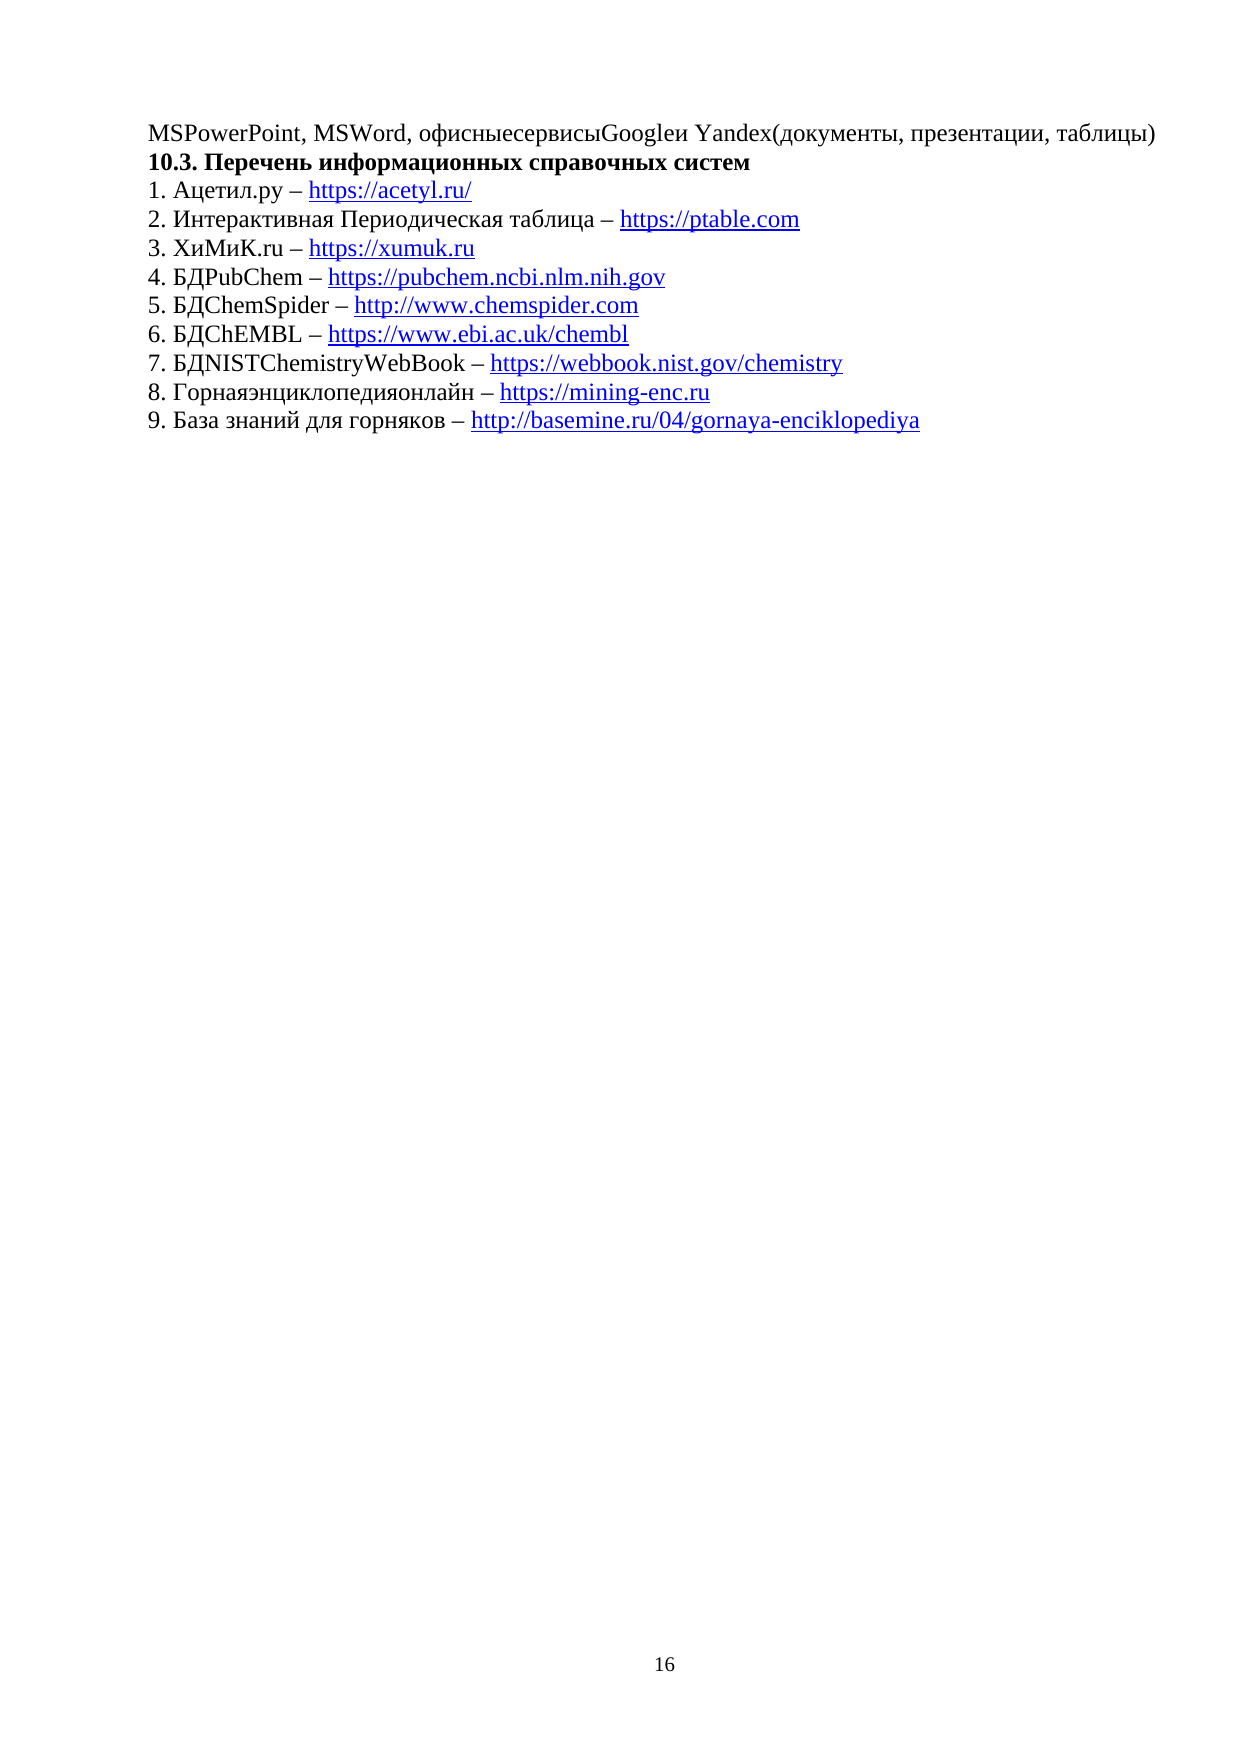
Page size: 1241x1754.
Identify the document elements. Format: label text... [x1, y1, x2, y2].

text MSPowerPoint, MSWord, офисныесервисыGoogleи Yandex(документы, презентации, таблицы) [148, 118, 1181, 147]
text 10.3. Перечень информационных справочных систем [148, 147, 1181, 176]
text 2. Интерактивная Периодическая таблица – https://ptable.com 3. ХиМиК.ru – https://xumuk.ru 4. БДPubChem – https://pubchem.ncbi.nlm.nih.gov 5. БДChemSpider – http://www.chemspider.com 6. БДChEMBL – https://www.ebi.ac.uk/chembl 7. БДNISTChemistryWebBook – https://webbook.nist.gov/chemistry 8. Горнаяэнциклопедияонлайн – https://mining-enc.ru 9. База знаний для горняков – http://basemine.ru/04/gornaya-enciklopediya [148, 204, 1181, 434]
text 1. Ацетил.ру – https://acetyl.ru/ [148, 176, 1181, 204]
